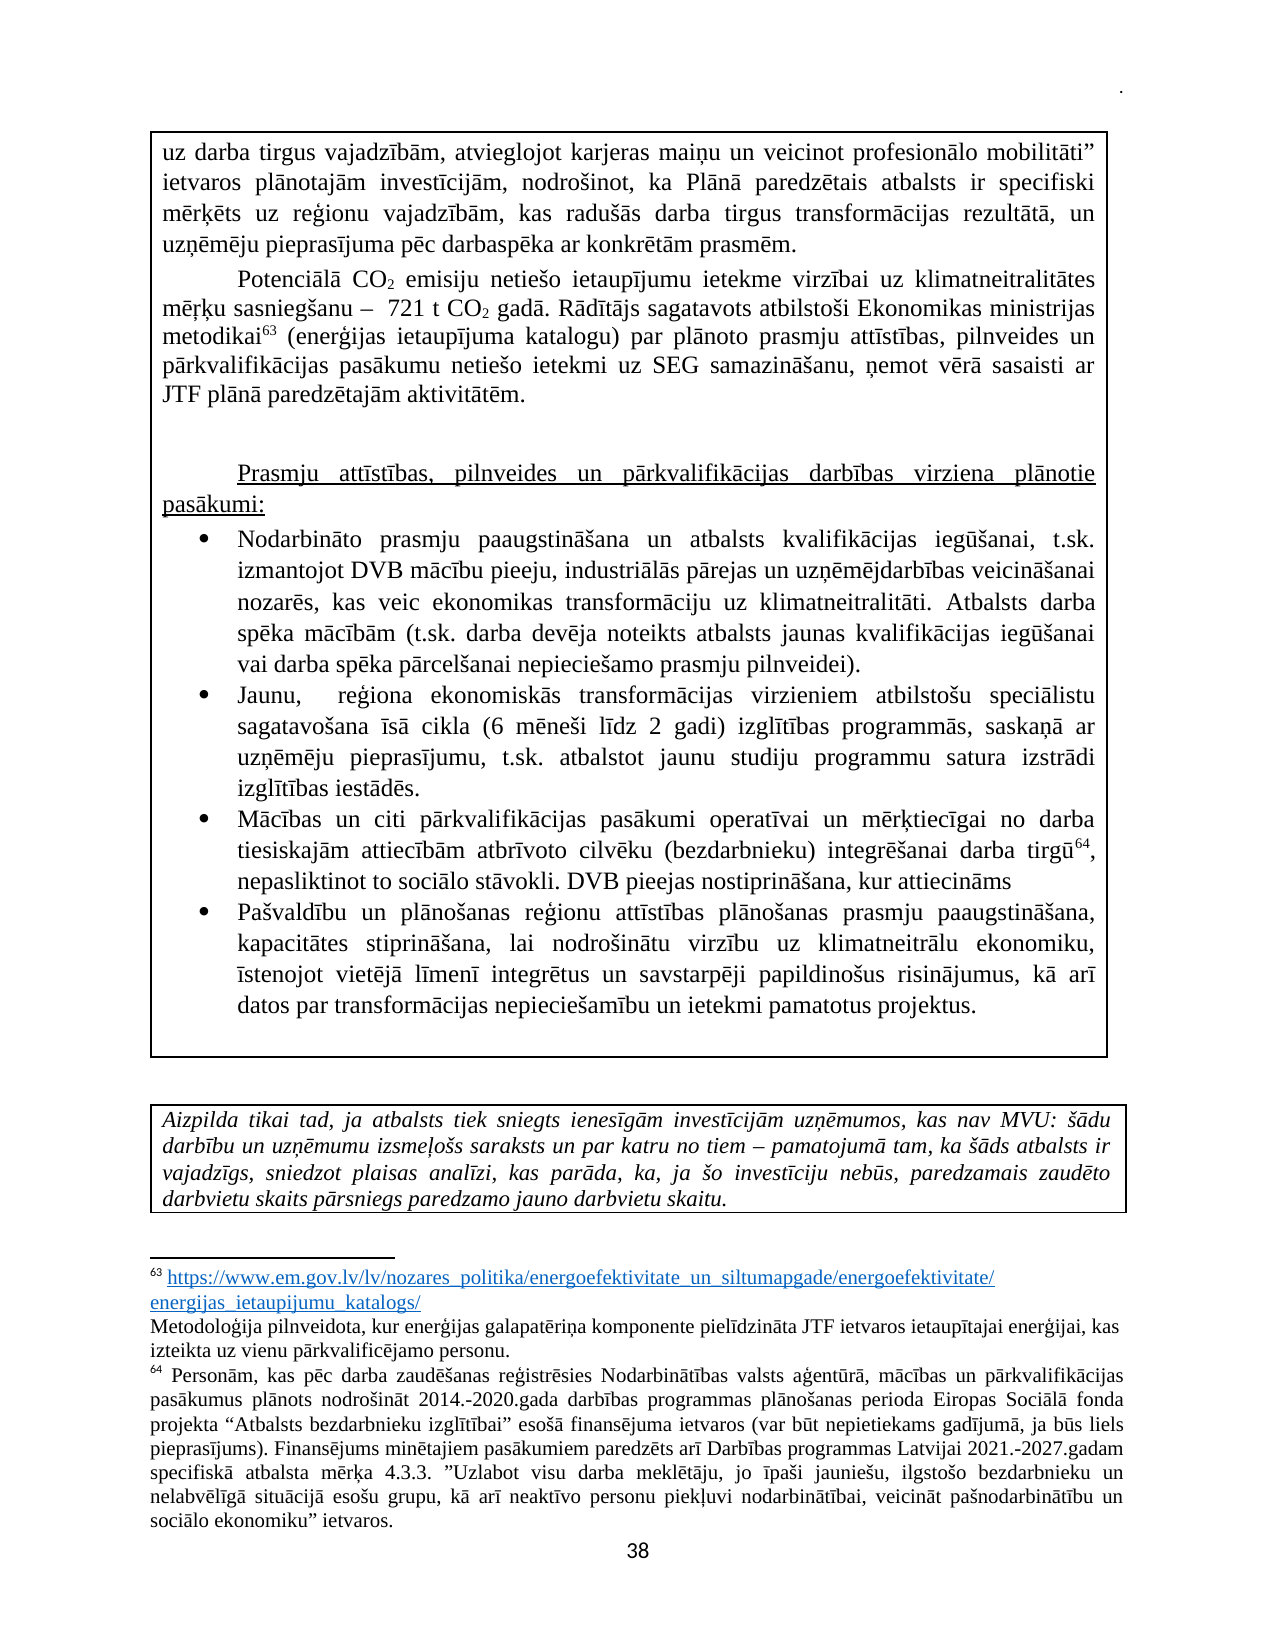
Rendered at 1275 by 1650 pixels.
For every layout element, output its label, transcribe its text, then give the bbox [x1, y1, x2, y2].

table_header Aizpilda tikai tad, ja atbalsts tiek sniegts ienesīgām investīcijām uzņēmumos, kas nav MVU: šādu darbību un uzņēmumu izsmeļošs saraksts un par katru no tiem – pamatojumā tam, ka šāds atbalsts ir vajadzīgs, sniedzot plaisas analīzi, kas parāda, ka, ja šo investīciju nebūs, paredzamais zaudēto darbvietu skaits pārsniegs paredzamo jauno darbvietu skaitu. [152, 1106, 1125, 1211]
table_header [152, 133, 1106, 1056]
